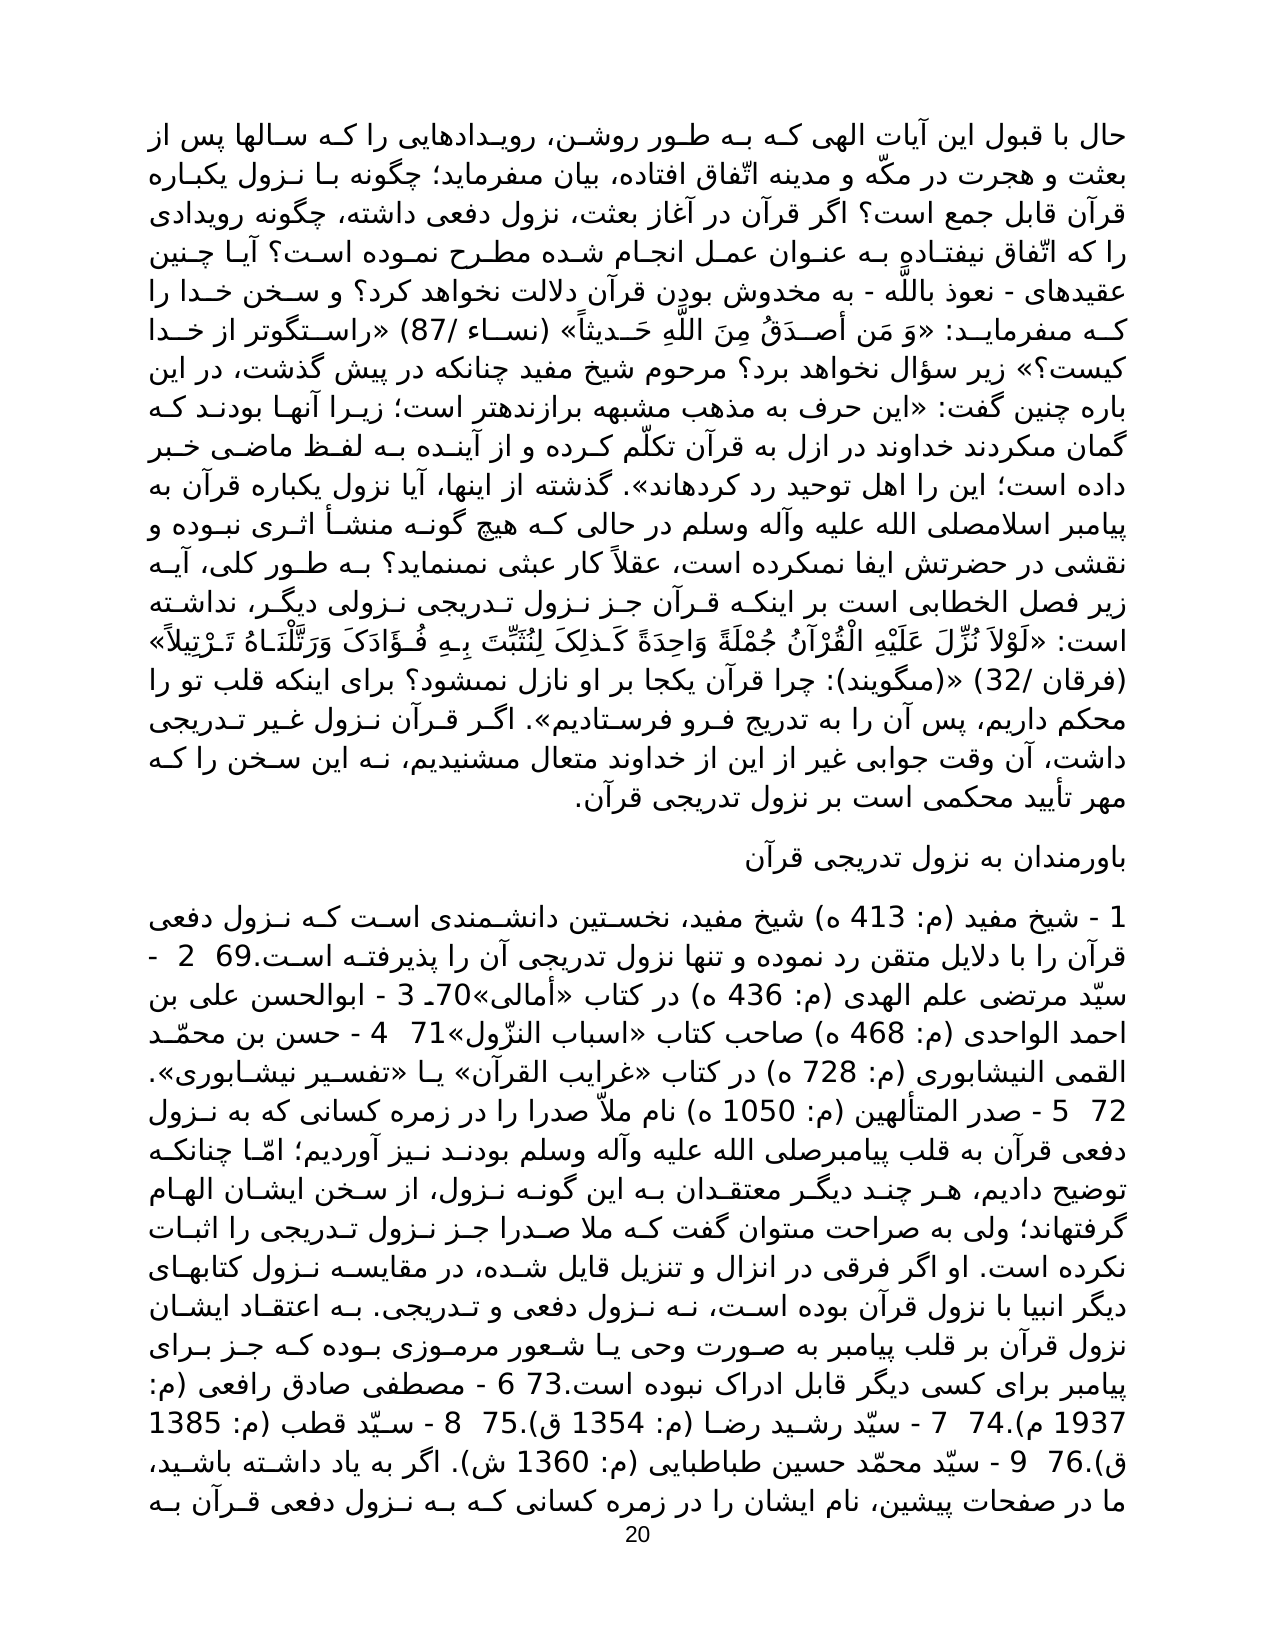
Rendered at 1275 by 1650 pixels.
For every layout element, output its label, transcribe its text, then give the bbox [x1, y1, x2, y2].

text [148, 900, 1127, 1518]
text باورمندان به نزول تدریجى قرآن [148, 840, 1127, 874]
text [148, 118, 1127, 814]
